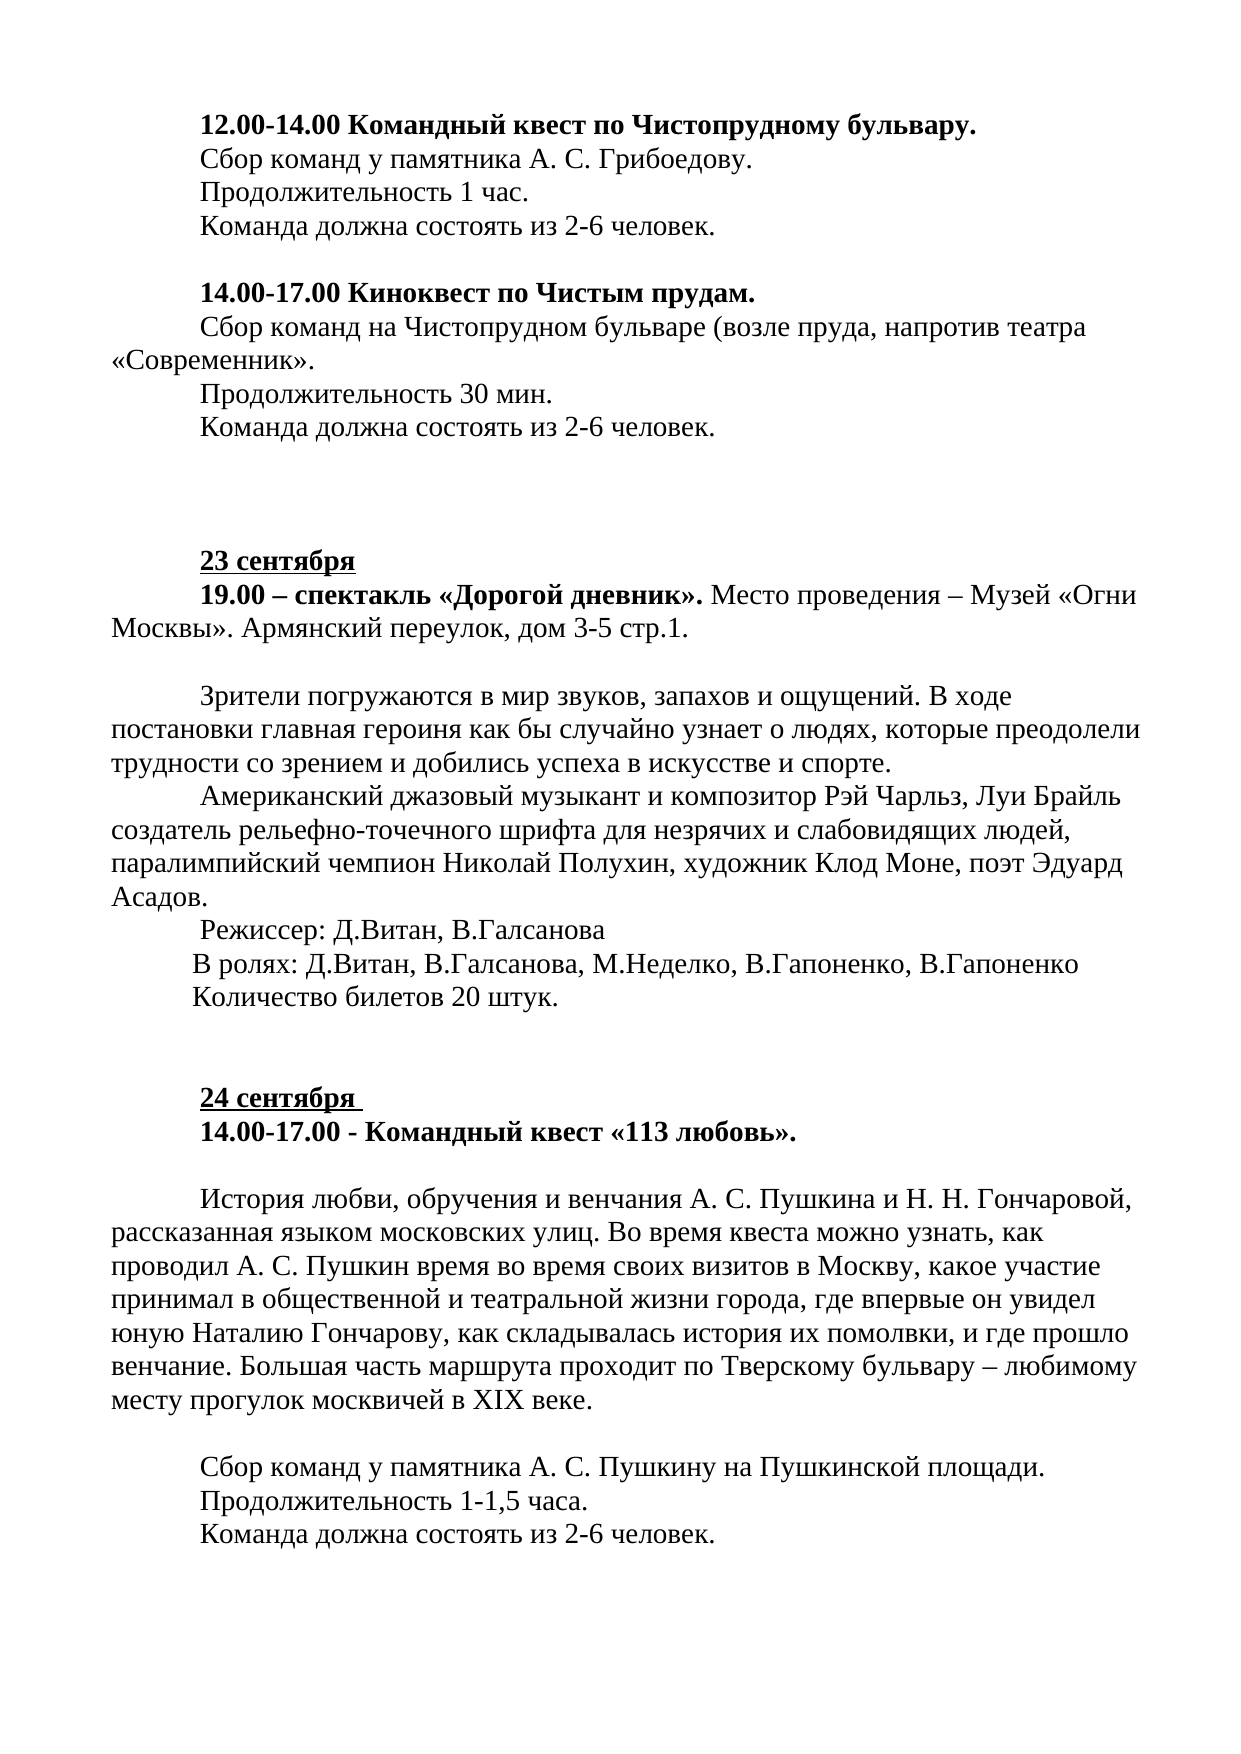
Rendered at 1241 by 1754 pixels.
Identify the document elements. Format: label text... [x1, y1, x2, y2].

text 14.00-17.00 Киноквест по Чистым прудам. [111, 275, 1152, 309]
text 24 сентября [111, 1080, 1152, 1114]
text Сбор команд на Чистопрудном бульваре (возле пруда, напротив театра «Современник». [111, 309, 1152, 376]
text Команда должна состоять из 2-6 человек. [111, 1516, 1152, 1550]
text Зрители погружаются в мир звуков, запахов и ощущений. В ходе постановки главная героиня как бы случайно узнает о людях, которые преодолели трудности со зрением и добились успеха в искусстве и спорте. [111, 678, 1152, 778]
text 12.00-14.00 Командный квест по Чистопрудному бульвару. [111, 107, 1152, 141]
text Команда должна состоять из 2-6 человек. [111, 208, 1152, 242]
text 19.00 – спектакль «Дорогой дневник». Место проведения – Музей «Огни Москвы». Армянский переулок, дом 3-5 стр.1. [111, 577, 1152, 644]
text Сбор команд у памятника А. С. Грибоедову. [111, 141, 1152, 174]
text Продолжительность 1 час. [111, 174, 1152, 208]
text История любви, обручения и венчания А. С. Пушкина и Н. Н. Гончаровой, рассказанная языком московских улиц. Во время квеста можно узнать, как проводил А. С. Пушкин время во время своих визитов в Москву, какое участие принимал в общественной и театральной жизни города, где впервые он увидел юную Наталию Гончарову, как складывалась история их помолвки, и где прошло венчание. Большая часть маршрута проходит по Тверскому бульвару – любимому месту прогулок москвичей в XIX веке. [111, 1181, 1152, 1416]
text Продолжительность 30 мин. [111, 376, 1152, 409]
text Американский джазовый музыкант и композитор Рэй Чарльз, Луи Брайль создатель рельефно-точечного шрифта для незрячих и слабовидящих людей, паралимпийский чемпион Николай Полухин, художник Клод Моне, поэт Эдуард Асадов. [111, 778, 1152, 912]
text В ролях: Д.Витан, В.Галсанова, М.Неделко, В.Гапоненко, В.Гапоненко [118, 946, 1152, 979]
text Команда должна состоять из 2-6 человек. [111, 409, 1152, 443]
text Количество билетов 20 штук. [118, 979, 1152, 1013]
text Сбор команд у памятника А. С. Пушкину на Пушкинской площади. [111, 1449, 1152, 1483]
text Режиссер: Д.Витан, В.Галсанова [111, 912, 1152, 946]
text 14.00-17.00 - Командный квест «113 любовь». [111, 1114, 1152, 1147]
text 23 сентября [111, 543, 1152, 577]
text Продолжительность 1-1,5 часа. [111, 1483, 1152, 1516]
